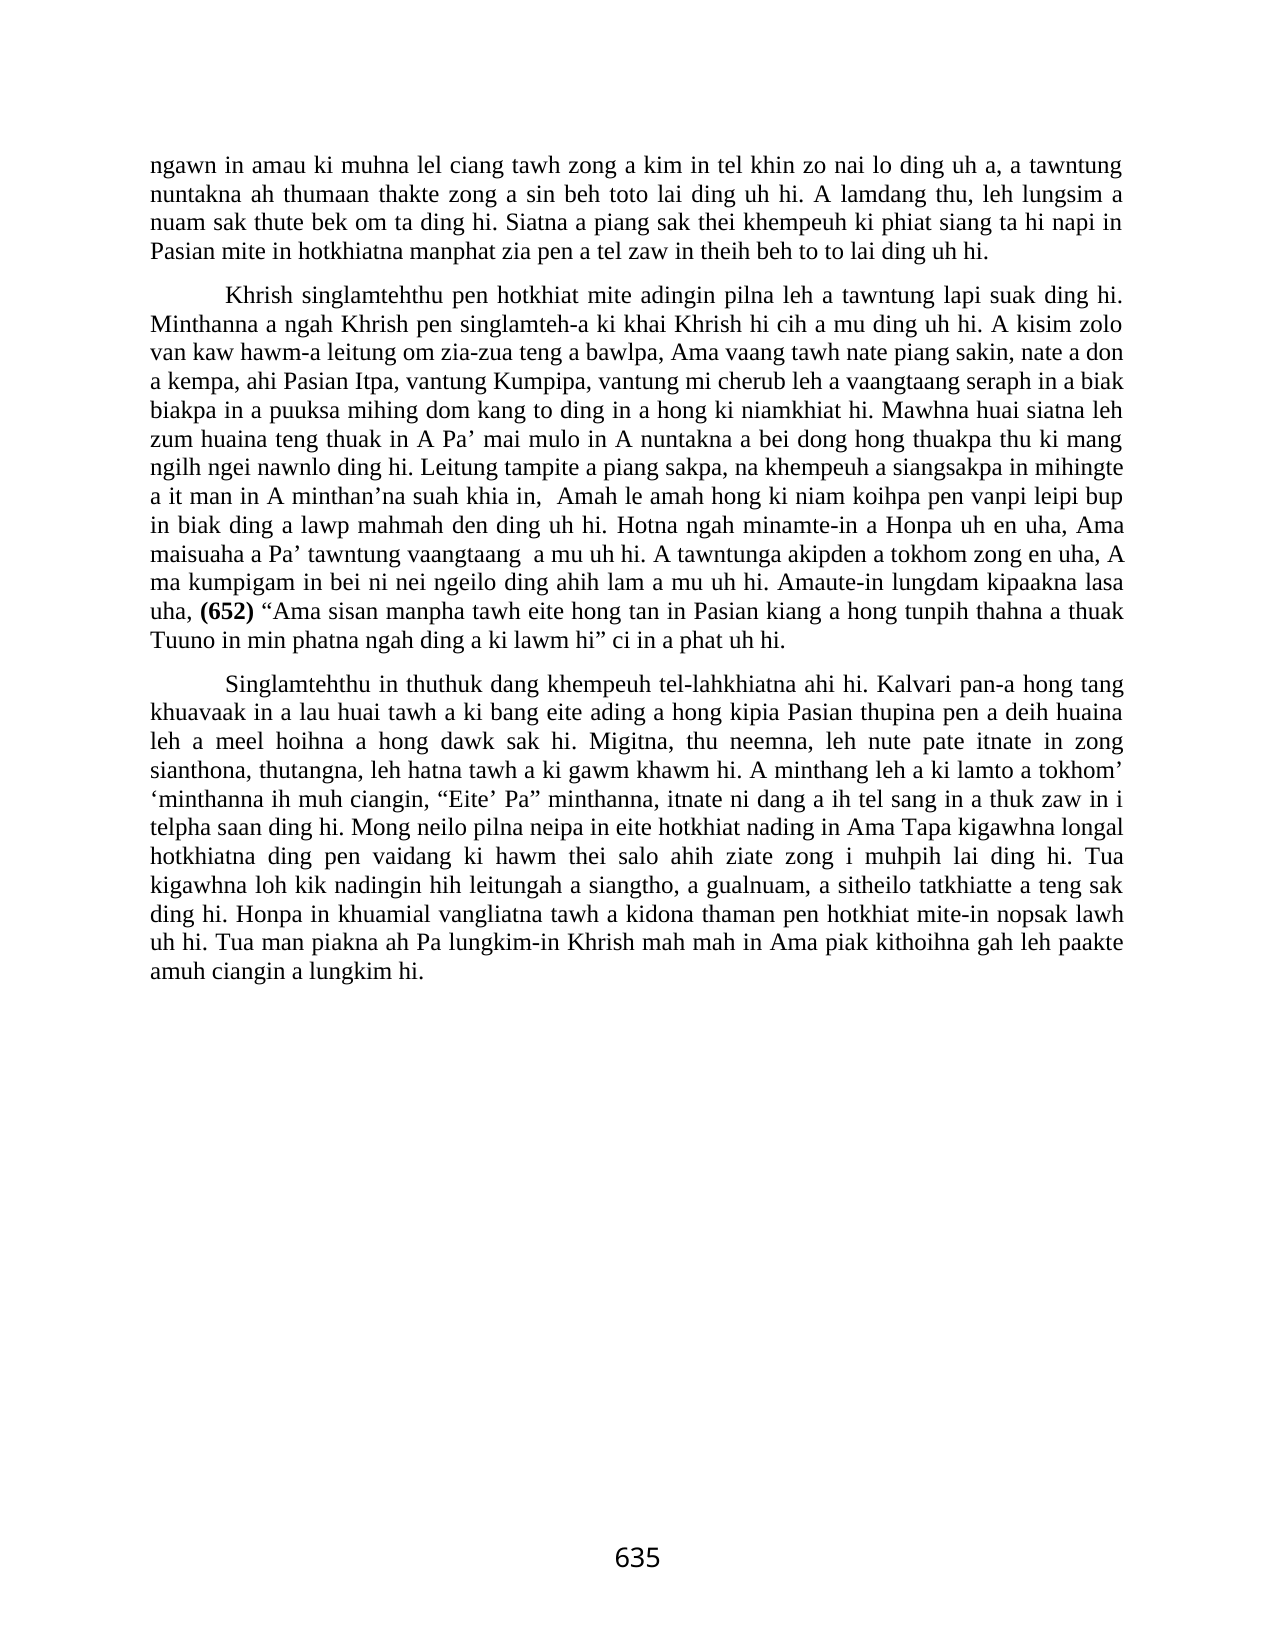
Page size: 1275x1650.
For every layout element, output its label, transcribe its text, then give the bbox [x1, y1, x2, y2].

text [150, 150, 1125, 265]
text Singlamtehthu in thuthuk dang khempeuh tel-lahkhiatna ahi hi. Kalvari pan-a hong tang khuavaak in a lau huai tawh a ki bang eite ading a hong kipia Pasian thupina pen a deih huaina leh a meel hoihna a hong dawk sak hi. Migitna, thu neemna, leh nute pate itnate in zong sianthona, thutangna, leh hatna tawh a ki gawm khawm hi. A minthang leh a ki lamto a tokhom’ ‘minthanna ih muh ciangin, “Eite’ Pa” minthanna, itnate ni dang a ih tel sang in a thuk zaw in i telpha saan ding hi. Mong neilo pilna neipa in eite hotkhiat nading in Ama Tapa kigawhna longal hotkhiatna ding pen vaidang ki hawm thei salo ahih ziate zong i muhpih lai ding hi. Tua kigawhna loh kik nadingin hih leitungah a siangtho, a gualnuam, a sitheilo tatkhiatte a teng sak ding hi. Honpa in khuamial vangliatna tawh a kidona thaman pen hotkhiat mite-in nopsak lawh uh hi. Tua man piakna ah Pa lungkim-in Khrish mah mah in Ama piak kithoihna gah leh paakte amuh ciangin a lungkim hi. [150, 669, 1125, 985]
text Khrish singlamtehthu pen hotkhiat mite adingin pilna leh a tawntung lapi suak ding hi. Minthanna a ngah Khrish pen singlamteh-a ki khai Khrish hi cih a mu ding uh hi. A kisim zolo van kaw hawm-a leitung om zia-zua teng a bawlpa, Ama vaang tawh nate piang sakin, nate a don a kempa, ahi Pasian Itpa, vantung Kumpipa, vantung mi cherub leh a vaangtaang seraph in a biak biakpa in a puuksa mihing dom kang to ding in a hong ki niamkhiat hi. Mawhna huai siatna leh zum huaina teng thuak in A Pa’ mai mulo in A nuntakna a bei dong hong thuakpa thu ki mang ngilh ngei nawnlo ding hi. Leitung tampite a piang sakpa, na khempeuh a siangsakpa in mihingte a it man in A minthan’na suah khia in, Amah le amah hong ki niam koihpa pen vanpi leipi bup in biak ding a lawp mahmah den ding uh hi. Hotna ngah minamte-in a Honpa uh en uha, Ama maisuaha a Pa’ tawntung vaangtaang a mu uh hi. A tawntunga akipden a tokhom zong en uha, A ma kumpigam in bei ni nei ngeilo ding ahih lam a mu uh hi. Amaute-in lungdam kipaakna lasa uha, (652) “Ama sisan manpha tawh eite hong tan in Pasian kiang a hong tunpih thahna a thuak Tuuno in min phatna ngah ding a ki lawm hi” ci in a phat uh hi. [150, 280, 1125, 654]
